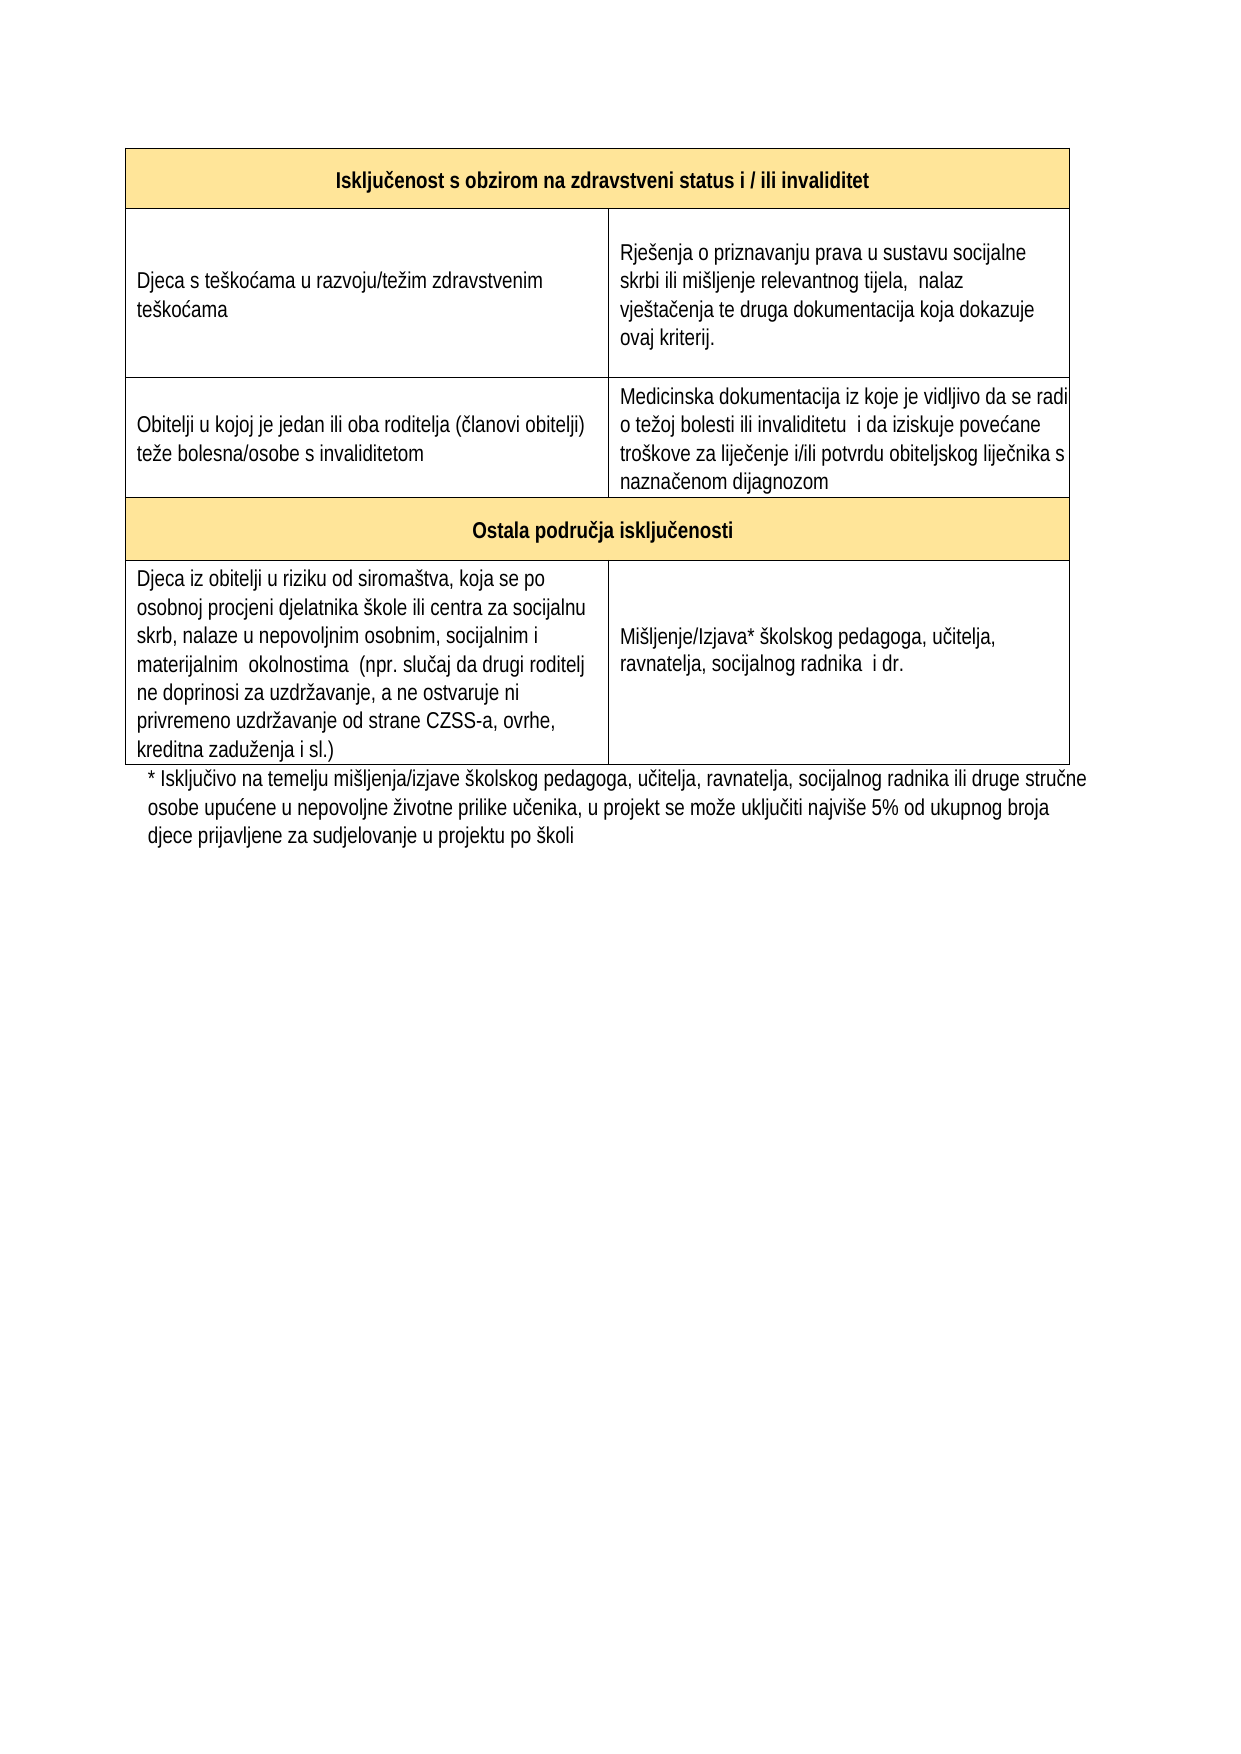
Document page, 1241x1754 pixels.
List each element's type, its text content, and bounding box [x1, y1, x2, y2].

table_cell Medicinska dokumentacija iz koje je vidljivo da se radi o težoj bolesti ili invaliditetu i da iziskuje povećane troškove za liječenje i/ili potvrdu obiteljskog liječnika s naznačenom dijagnozom [609, 378, 1069, 497]
table_cell Ostala područja isključenosti [126, 498, 1069, 560]
text * Isključivo na temelju mišljenja/izjave školskog pedagoga, učitelja, ravnatelja, socijalnog radnika ili druge stručne osobe upućene u nepovoljne životne prilike učenika, u projekt se može uključiti najviše 5% od ukupnog broja djece prijavljene za sudjelovanje u projektu po školi [148, 765, 1087, 849]
table_cell Djeca s teškoćama u razvoju/težim zdravstvenim teškoćama [126, 209, 608, 377]
table_cell Mišljenje/Izjava* školskog pedagoga, učitelja, ravnatelja, socijalnog radnika i dr. [609, 561, 1069, 764]
table_cell Djeca iz obitelji u riziku od siromaštva, koja se po osobnoj procjeni djelatnika škole ili centra za socijalnu skrb, nalaze u nepovoljnim osobnim, socijalnim i materijalnim okolnostima (npr. slučaj da drugi roditelj ne doprinosi za uzdržavanje, a ne ostvaruje ni privremeno uzdržavanje od strane CZSS-a, ovrhe, kreditna zaduženja i sl.) [126, 561, 608, 764]
table_cell Obitelji u kojoj je jedan ili oba roditelja (članovi obitelji) teže bolesna/osobe s invaliditetom [126, 378, 608, 497]
table_cell Rješenja o priznavanju prava u sustavu socijalne skrbi ili mišljenje relevantnog tijela, nalaz vještačenja te druga dokumentacija koja dokazuje ovaj kriterij. [609, 209, 1069, 377]
table_cell Isključenost s obzirom na zdravstveni status i / ili invaliditet [126, 149, 1069, 208]
